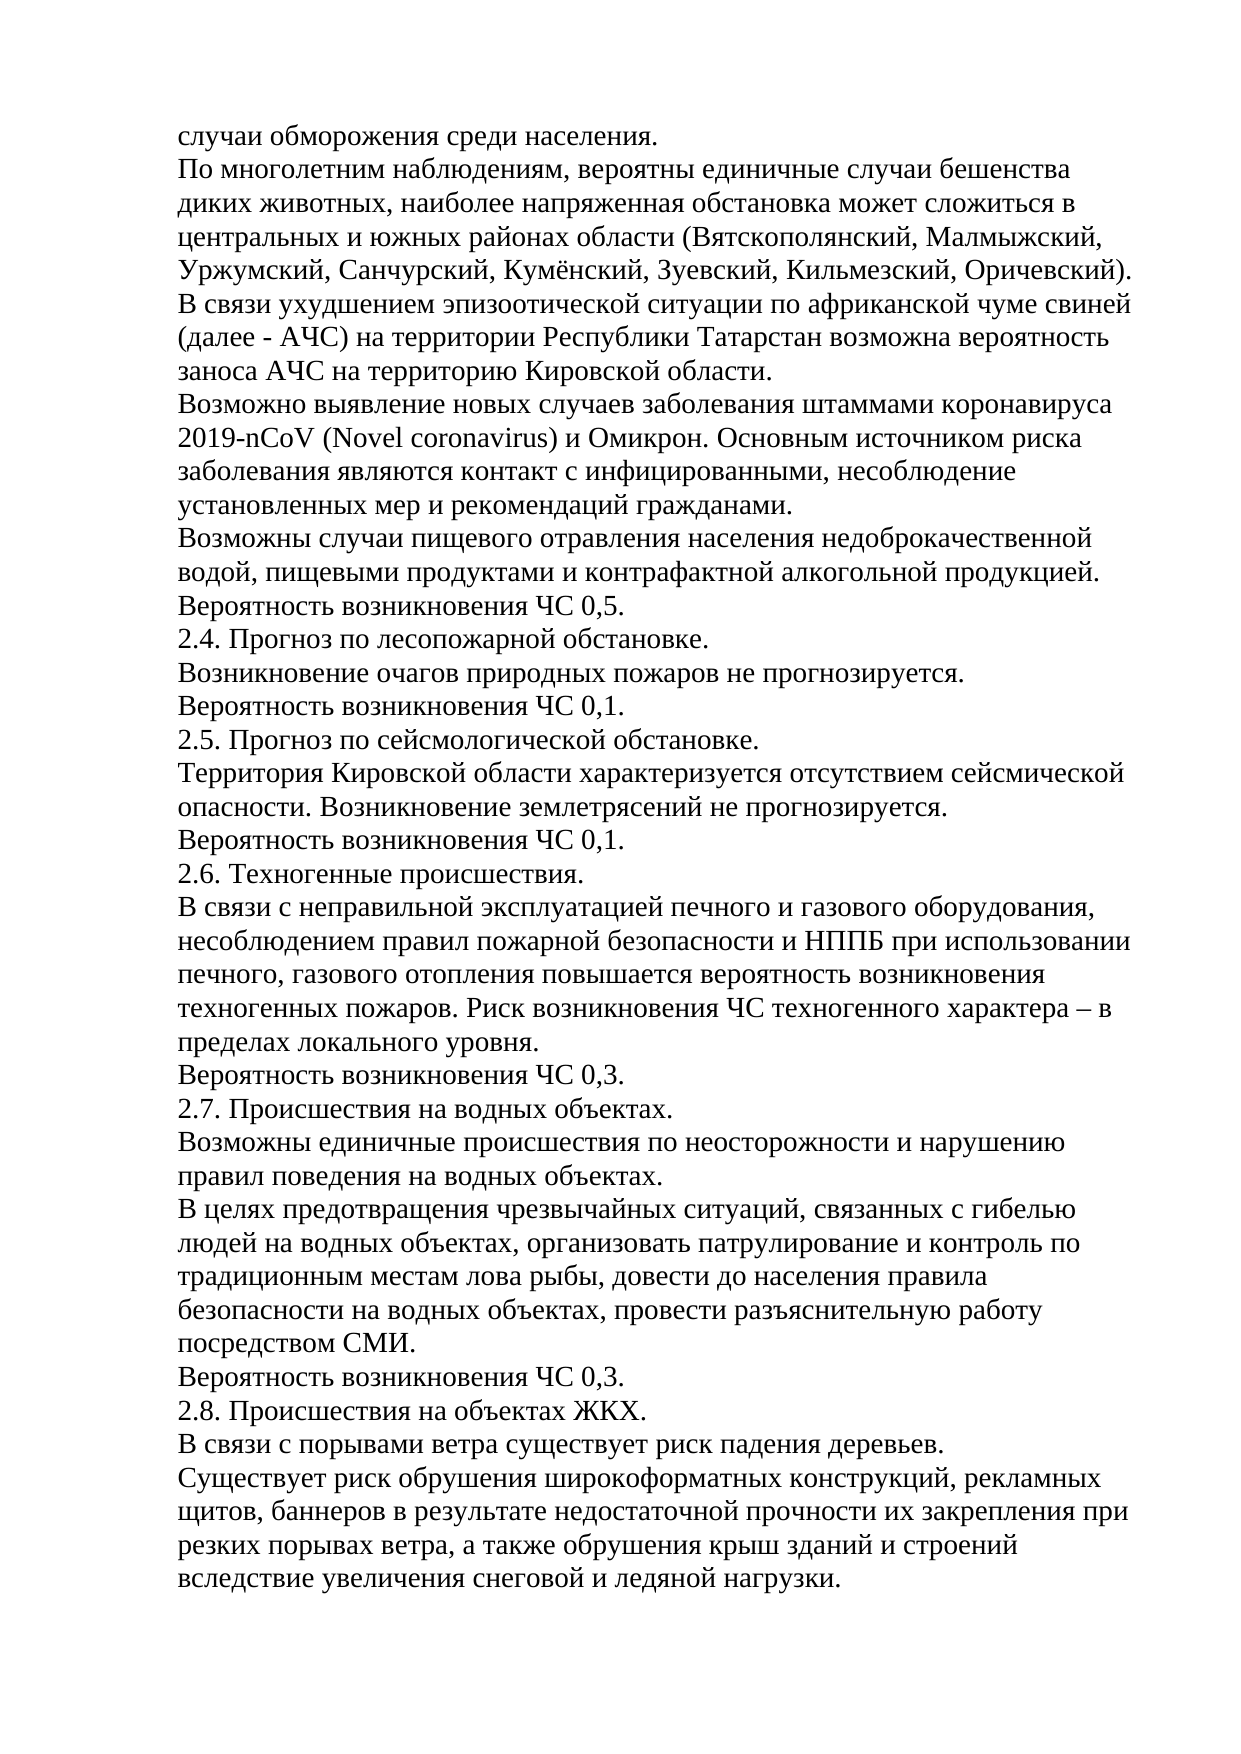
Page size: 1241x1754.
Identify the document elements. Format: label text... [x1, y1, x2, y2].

text В связи ухудшением эпизоотической ситуации по африканской чуме свиней [177, 286, 1152, 319]
text заболевания являются контакт с инфицированными, несоблюдение установленных мер и рекомендаций гражданами. [177, 453, 1152, 521]
text В целях предотвращения чрезвычайных ситуаций, связанных с гибелью людей на водных объектах, организовать патрулирование и контроль по традиционным местам лова рыбы, довести до населения правила безопасности на водных объектах, провести разъяснительную работу посредством СМИ. [177, 1191, 1152, 1359]
text 2.5. Прогноз по сейсмологической обстановке. [177, 722, 1152, 755]
text Вероятность возникновения ЧС 0,1. [177, 688, 1152, 722]
text Вероятность возникновения ЧС 0,3. [177, 1057, 1152, 1091]
text Существует риск обрушения широкоформатных конструкций, рекламных [177, 1460, 1152, 1493]
text Территория Кировской области характеризуется отсутствием сейсмической [177, 755, 1152, 789]
text случаи обморожения среди населения. [177, 118, 1152, 152]
text печного, газового отопления повышается вероятность возникновения техногенных пожаров. Риск возникновения ЧС техногенного характера – в пределах локального уровня. [177, 957, 1152, 1057]
text Возникновение очагов природных пожаров не прогнозируется. [177, 655, 1152, 688]
text 2.7. Происшествия на водных объектах. [177, 1091, 1152, 1124]
text водой, пищевыми продуктами и контрафактной алкогольной продукцией. [177, 554, 1152, 588]
text Вероятность возникновения ЧС 0,3. [177, 1359, 1152, 1393]
text По многолетним наблюдениям, вероятны единичные случаи бешенства диких животных, наиболее напряженная обстановка может сложиться в центральных и южных районах области (Вятскополянский, Малмыжский, Уржумский, Санчурский, Кумёнский, Зуевский, Кильмезский, Оричевский). [177, 152, 1152, 286]
text щитов, баннеров в результате недостаточной прочности их закрепления при резких порывах ветра, а также обрушения крыш зданий и строений вследствие увеличения снеговой и ледяной нагрузки. [177, 1493, 1152, 1594]
text опасности. Возникновение землетрясений не прогнозируется. [177, 789, 1152, 822]
text несоблюдением правил пожарной безопасности и НППБ при использовании [177, 923, 1152, 957]
text 2.6. Техногенные происшествия. [177, 856, 1152, 889]
text 2019-nCoV (Novel coronavirus) и Омикрон. Основным источником риска [177, 420, 1152, 453]
text Вероятность возникновения ЧС 0,1. [177, 822, 1152, 856]
text Возможны единичные происшествия по неосторожности и нарушению правил поведения на водных объектах. [177, 1124, 1152, 1191]
text В связи с неправильной эксплуатацией печного и газового оборудования, [177, 889, 1152, 923]
text (далее - АЧС) на территории Республики Татарстан возможна вероятность заноса АЧС на территорию Кировской области. [177, 319, 1152, 386]
text В связи с порывами ветра существует риск падения деревьев. [177, 1426, 1152, 1460]
text Вероятность возникновения ЧС 0,5. [177, 588, 1152, 621]
text 2.8. Происшествия на объектах ЖКХ. [177, 1393, 1152, 1426]
text Возможны случаи пищевого отравления населения недоброкачественной [177, 521, 1152, 554]
text 2.4. Прогноз по лесопожарной обстановке. [177, 621, 1152, 655]
text Возможно выявление новых случаев заболевания штаммами коронавируса [177, 386, 1152, 420]
